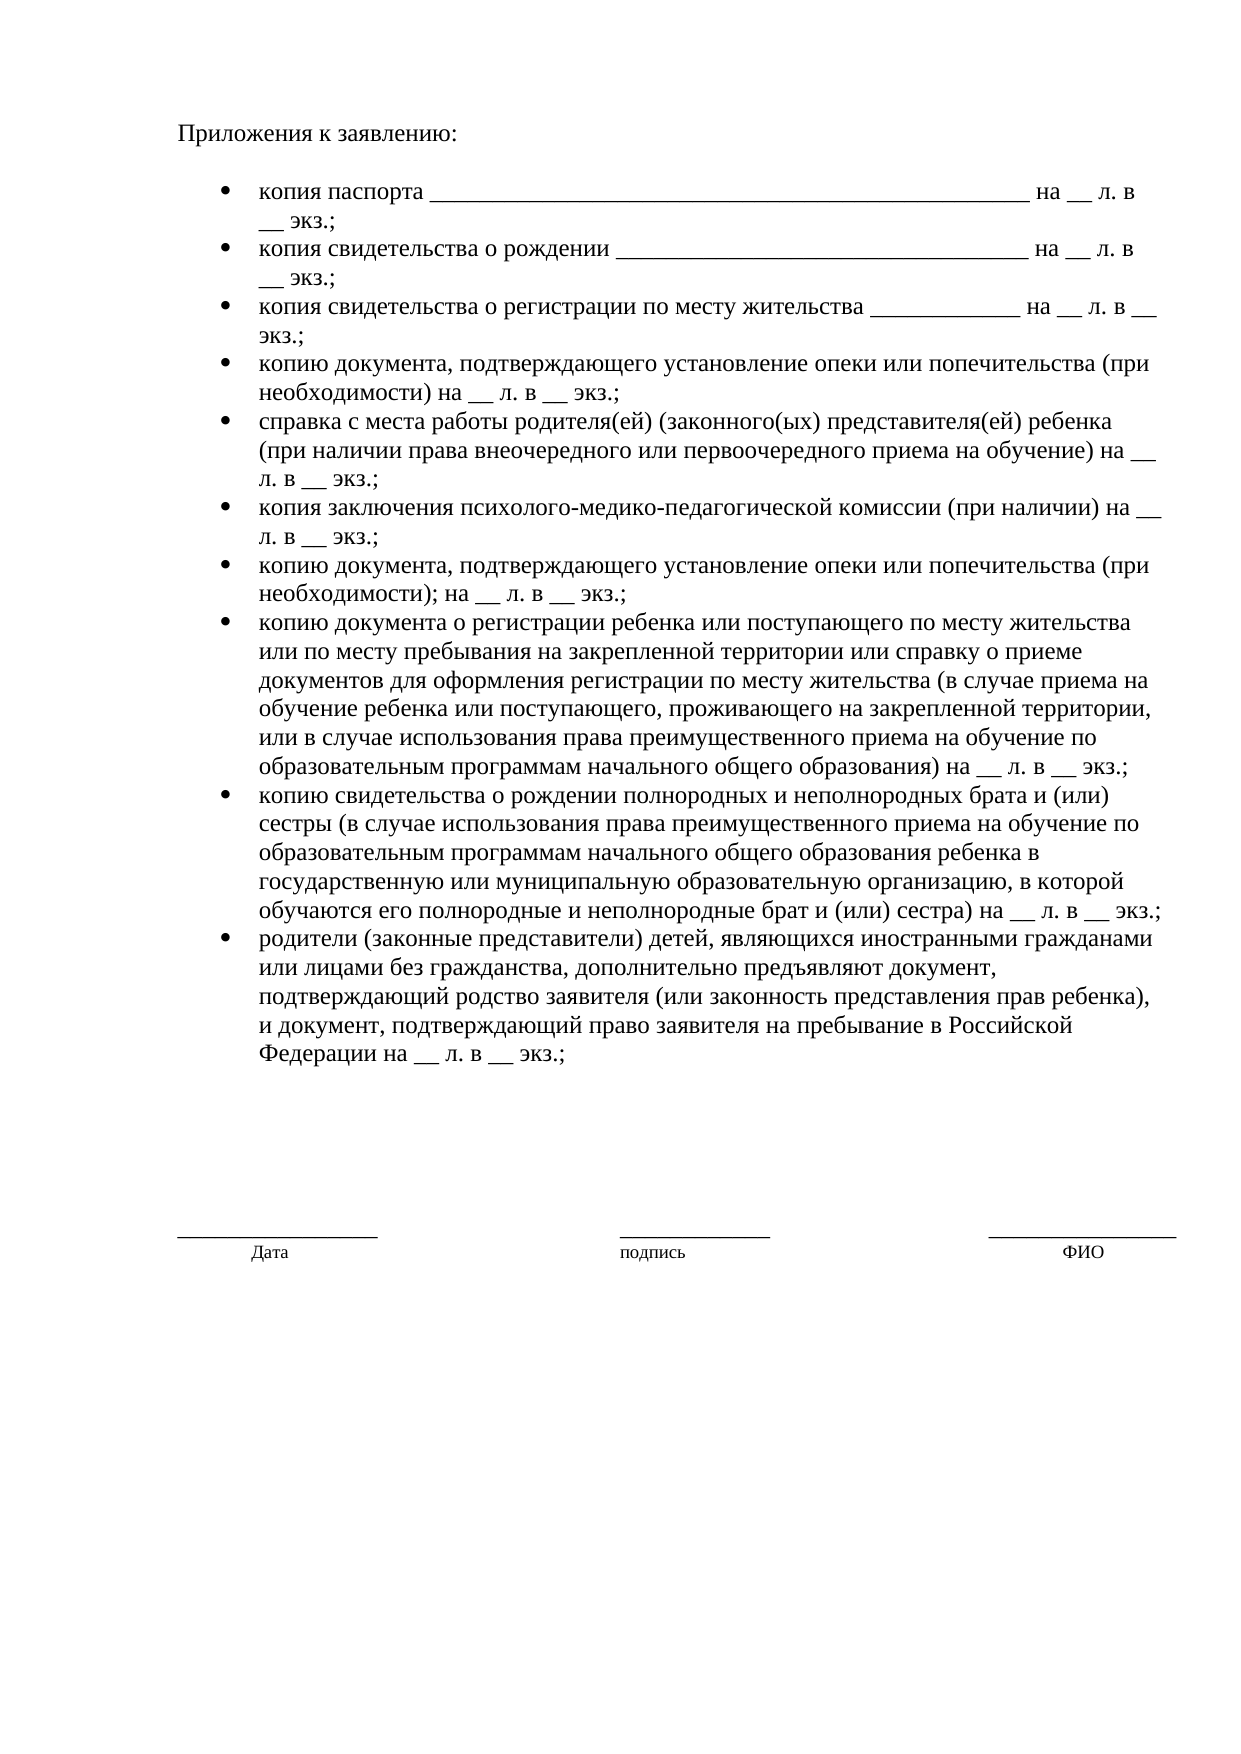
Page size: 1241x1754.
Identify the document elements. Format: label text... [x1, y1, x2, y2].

text Дата подпись ФИО [177, 1241, 1181, 1263]
list копию документа, подтверждающего установление опеки или попечительства (при необходимости); на __ л. в __ экз.; [221, 550, 1162, 607]
list копия паспорта ________________________________________________ на __ л. в __ экз.; [221, 176, 1162, 233]
list копию свидетельства о рождении полнородных и неполнородных брата и (или) сестры (в случае использования права преимущественного приема на обучение по образовательным программам начального общего образования ребенка в государственную или муниципальную образовательную организацию, в которой обучаются его полнородные и неполнородные брат и (или) сестра) на __ л. в __ экз.; [221, 780, 1162, 923]
text Приложения к заявлению: [177, 118, 1181, 147]
text ________________ ____________ _______________ [177, 1212, 1181, 1241]
list копия свидетельства о регистрации по месту жительства ____________ на __ л. в __ экз.; [221, 291, 1162, 348]
list копия свидетельства о рождении _________________________________ на __ л. в __ экз.; [221, 233, 1162, 291]
list копию документа, подтверждающего установление опеки или попечительства (при необходимости) на __ л. в __ экз.; [221, 348, 1162, 406]
list копию документа о регистрации ребенка или поступающего по месту жительства или по месту пребывания на закрепленной территории или справку о приеме документов для оформления регистрации по месту жительства (в случае приема на обучение ребенка или поступающего, проживающего на закрепленной территории, или в случае использования права преимущественного приема на обучение по образовательным программам начального общего образования) на __ л. в __ экз.; [221, 607, 1162, 780]
list справка с места работы родителя(ей) (законного(ых) представителя(ей) ребенка (при наличии права внеочередного или первоочередного приема на обучение) на __ л. в __ экз.; [221, 406, 1162, 492]
list копия заключения психолого-медико-педагогической комиссии (при наличии) на __ л. в __ экз.; [221, 492, 1162, 550]
list родители (законные представители) детей, являющихся иностранными гражданами или лицами без гражданства, дополнительно предъявляют документ, подтверждающий родство заявителя (или законность представления прав ребенка), и документ, подтверждающий право заявителя на пребывание в Российской Федерации на __ л. в __ экз.; [221, 923, 1162, 1067]
